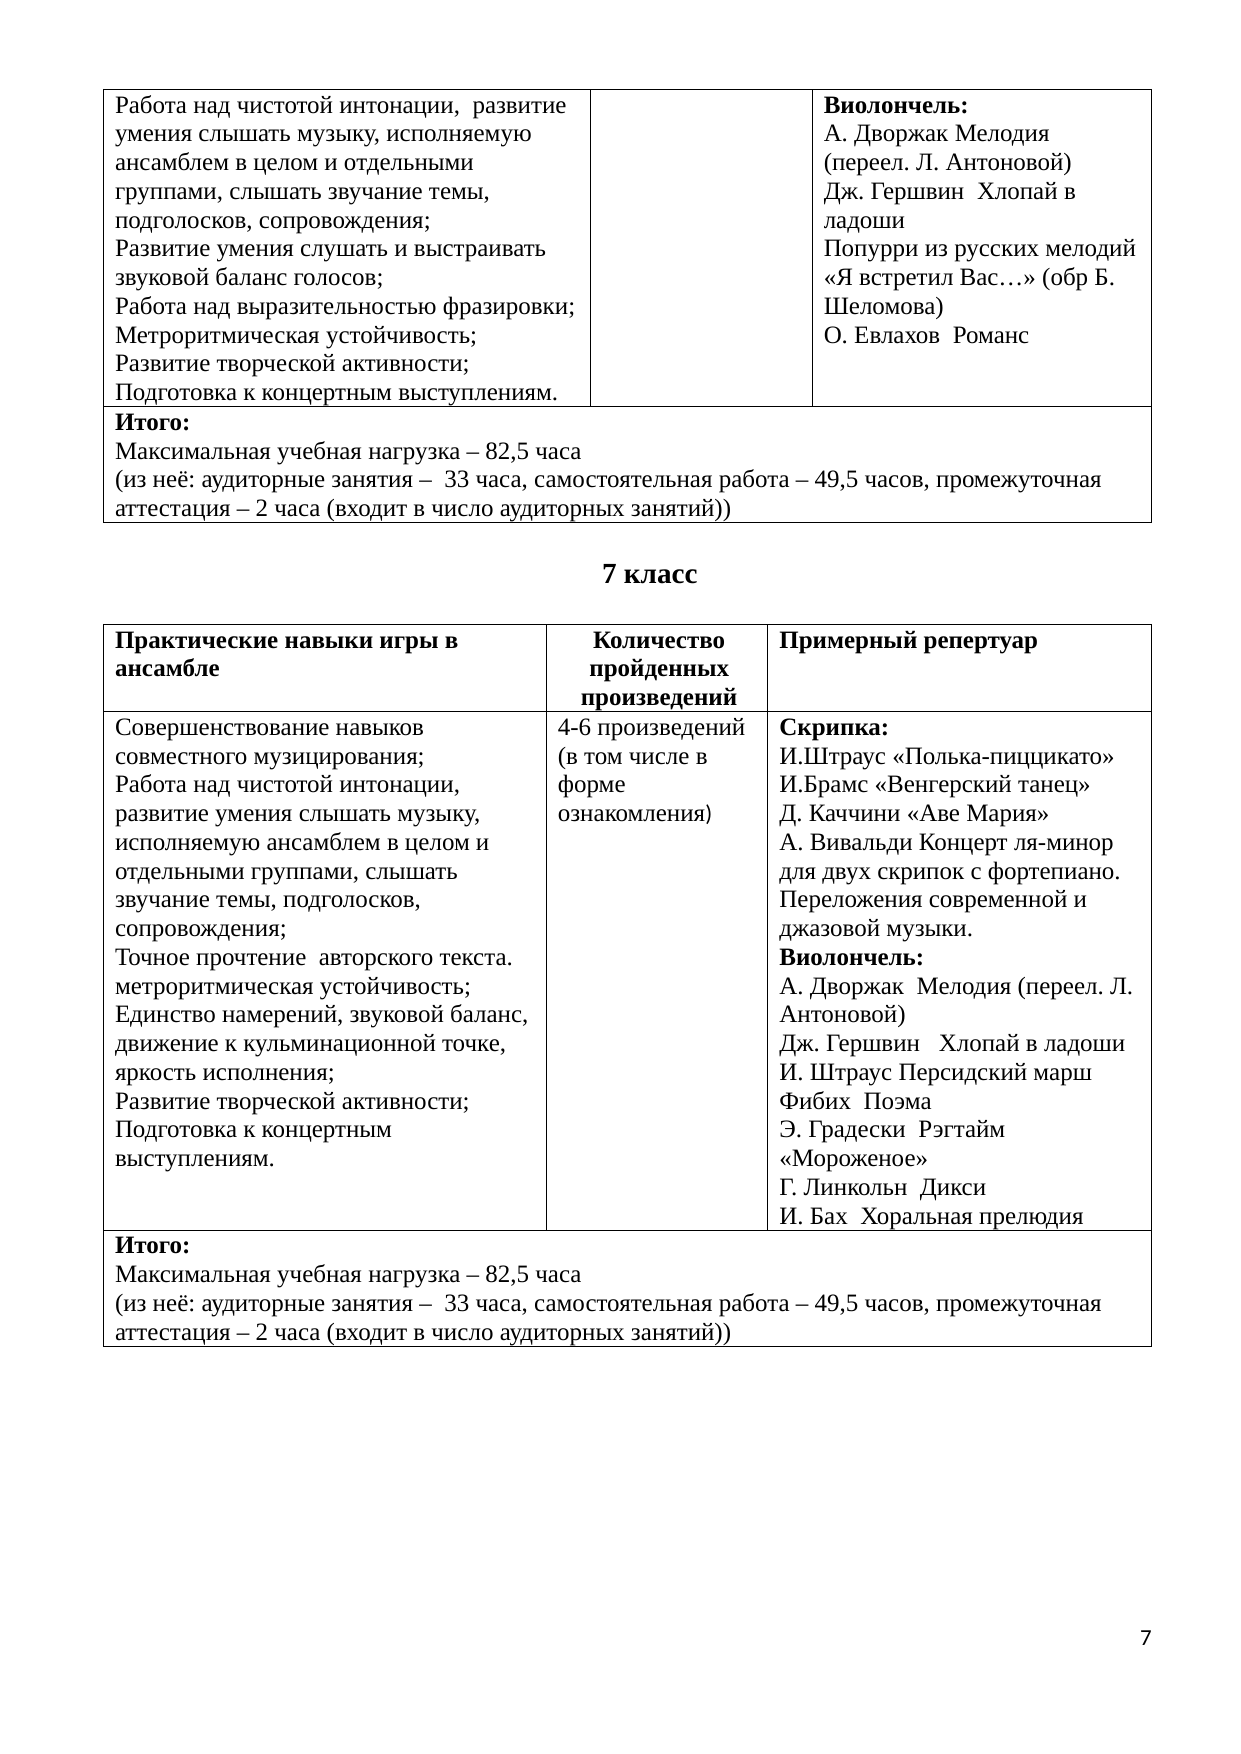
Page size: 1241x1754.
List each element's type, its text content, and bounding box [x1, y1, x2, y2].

table_cell Скрипка: И.Штраус «Полька-пиццикато» И.Брамс «Венгерский танец» Д. Каччини «Аве Мария» А. Вивальди Концерт ля-минор для двух скрипок с фортепиано. Переложения современной и джазовой музыки. Виолончель: А. Дворжак Мелодия (переел. Л. Антоновой) Дж. Гершвин Хлопай в ладоши И. Штраус Персидский марш Фибих Поэма Э. Градески Рэгтайм «Мороженое» Г. Линкольн Дикси И. Бах Хоральная прелюдия [768, 712, 1151, 1229]
table_header Примерный репертуар [768, 625, 1151, 711]
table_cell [104, 90, 590, 406]
table_header Практические навыки игры в ансамбле [104, 625, 546, 711]
text 7 класс [89, 557, 1152, 590]
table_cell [591, 90, 812, 406]
table_cell Итого: Максимальная учебная нагрузка – 82,5 часа (из неё: аудиторные занятия – 33 часа, самостоятельная работа – 49,5 часов, промежуточная аттестация – 2 часа (входит в число аудиторных занятий)) [104, 1231, 1151, 1346]
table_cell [813, 90, 1151, 406]
table_header Количество пройденных произведений [547, 625, 767, 711]
table_cell Итого: Максимальная учебная нагрузка – 82,5 часа (из неё: аудиторные занятия – 33 часа, самостоятельная работа – 49,5 часов, промежуточная аттестация – 2 часа (входит в число аудиторных занятий)) [104, 407, 1151, 522]
table_cell Совершенствование навыков совместного музицирования; Работа над чистотой интонации, развитие умения слышать музыку, исполняемую ансамблем в целом и отдельными группами, слышать звучание темы, подголосков, сопровождения; Точное прочтение авторского текста. метроритмическая устойчивость; Единство намерений, звуковой баланс, движение к кульминационной точке, яркость исполнения; Развитие творческой активности; Подготовка к концертным выступлениям. [104, 712, 546, 1229]
table_cell 4-6 произведений (в том числе в форме ознакомления) [547, 712, 767, 1229]
